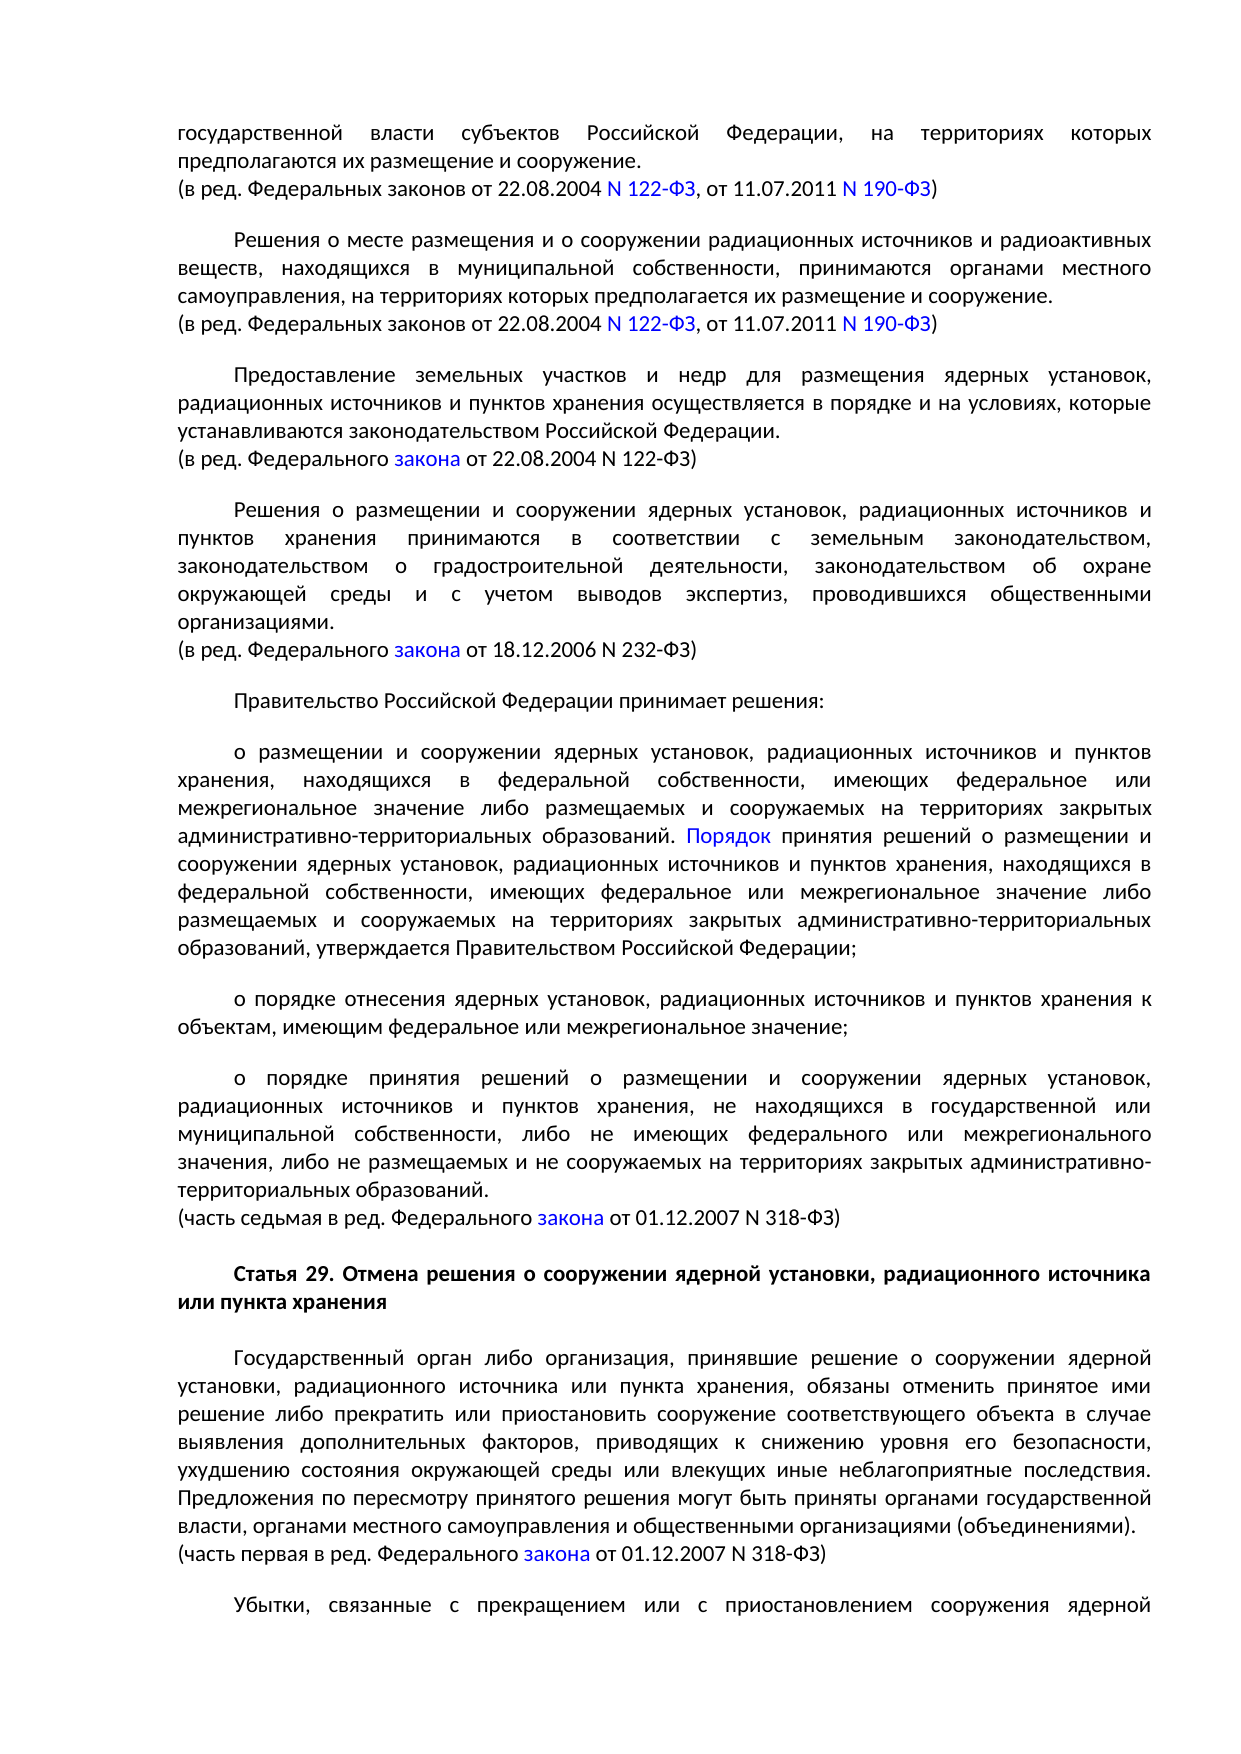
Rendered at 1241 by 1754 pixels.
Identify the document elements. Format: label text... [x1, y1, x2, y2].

text (в ред. Федерального закона от 22.08.2004 N 122-ФЗ) [177, 444, 1152, 472]
text Государственный орган либо организация, принявшие решение о сооружении ядерной установки, радиационного источника или пункта хранения, обязаны отменить принятое ими решение либо прекратить или приостановить сооружение соответствующего объекта в случае выявления дополнительных факторов, приводящих к снижению уровня его безопасности, ухудшению состояния окружающей среды или влекущих иные неблагоприятные последствия. Предложения по пересмотру принятого решения могут быть приняты органами государственной власти, органами местного самоуправления и общественными организациями (объединениями). [177, 1343, 1152, 1539]
text (в ред. Федеральных законов от 22.08.2004 N 122-ФЗ, от 11.07.2011 N 190-ФЗ) [177, 309, 1152, 337]
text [177, 118, 1152, 174]
text (в ред. Федерального закона от 18.12.2006 N 232-ФЗ) [177, 635, 1152, 663]
text о порядке принятия решений о размещении и сооружении ядерных установок, радиационных источников и пунктов хранения, не находящихся в государственной или муниципальной собственности, либо не имеющих федерального или межрегионального значения, либо не размещаемых и не сооружаемых на территориях закрытых административно-территориальных образований. [177, 1063, 1152, 1203]
text Правительство Российской Федерации принимает решения: [177, 686, 1152, 714]
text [177, 1590, 1152, 1618]
text (часть седьмая в ред. Федерального закона от 01.12.2007 N 318-ФЗ) [177, 1203, 1152, 1231]
text Предоставление земельных участков и недр для размещения ядерных установок, радиационных источников и пунктов хранения осуществляется в порядке и на условиях, которые устанавливаются законодательством Российской Федерации. [177, 360, 1152, 444]
text Решения о месте размещения и о сооружении радиационных источников и радиоактивных веществ, находящихся в муниципальной собственности, принимаются органами местного самоуправления, на территориях которых предполагается их размещение и сооружение. [177, 225, 1152, 309]
text Решения о размещении и сооружении ядерных установок, радиационных источников и пунктов хранения принимаются в соответствии с земельным законодательством, законодательством о градостроительной деятельности, законодательством об охране окружающей среды и с учетом выводов экспертиз, проводившихся общественными организациями. [177, 495, 1152, 635]
text о порядке отнесения ядерных установок, радиационных источников и пунктов хранения к объектам, имеющим федеральное или межрегиональное значение; [177, 984, 1152, 1040]
title Статья 29. Отмена решения о сооружении ядерной установки, радиационного источника или пункта хранения [177, 1259, 1152, 1315]
text о размещении и сооружении ядерных установок, радиационных источников и пунктов хранения, находящихся в федеральной собственности, имеющих федеральное или межрегиональное значение либо размещаемых и сооружаемых на территориях закрытых административно-территориальных образований. Порядок принятия решений о размещении и сооружении ядерных установок, радиационных источников и пунктов хранения, находящихся в федеральной собственности, имеющих федеральное или межрегиональное значение либо размещаемых и сооружаемых на территориях закрытых административно-территориальных образований, утверждается Правительством Российской Федерации; [177, 737, 1152, 961]
text (в ред. Федеральных законов от 22.08.2004 N 122-ФЗ, от 11.07.2011 N 190-ФЗ) [177, 174, 1152, 202]
text (часть первая в ред. Федерального закона от 01.12.2007 N 318-ФЗ) [177, 1539, 1152, 1567]
